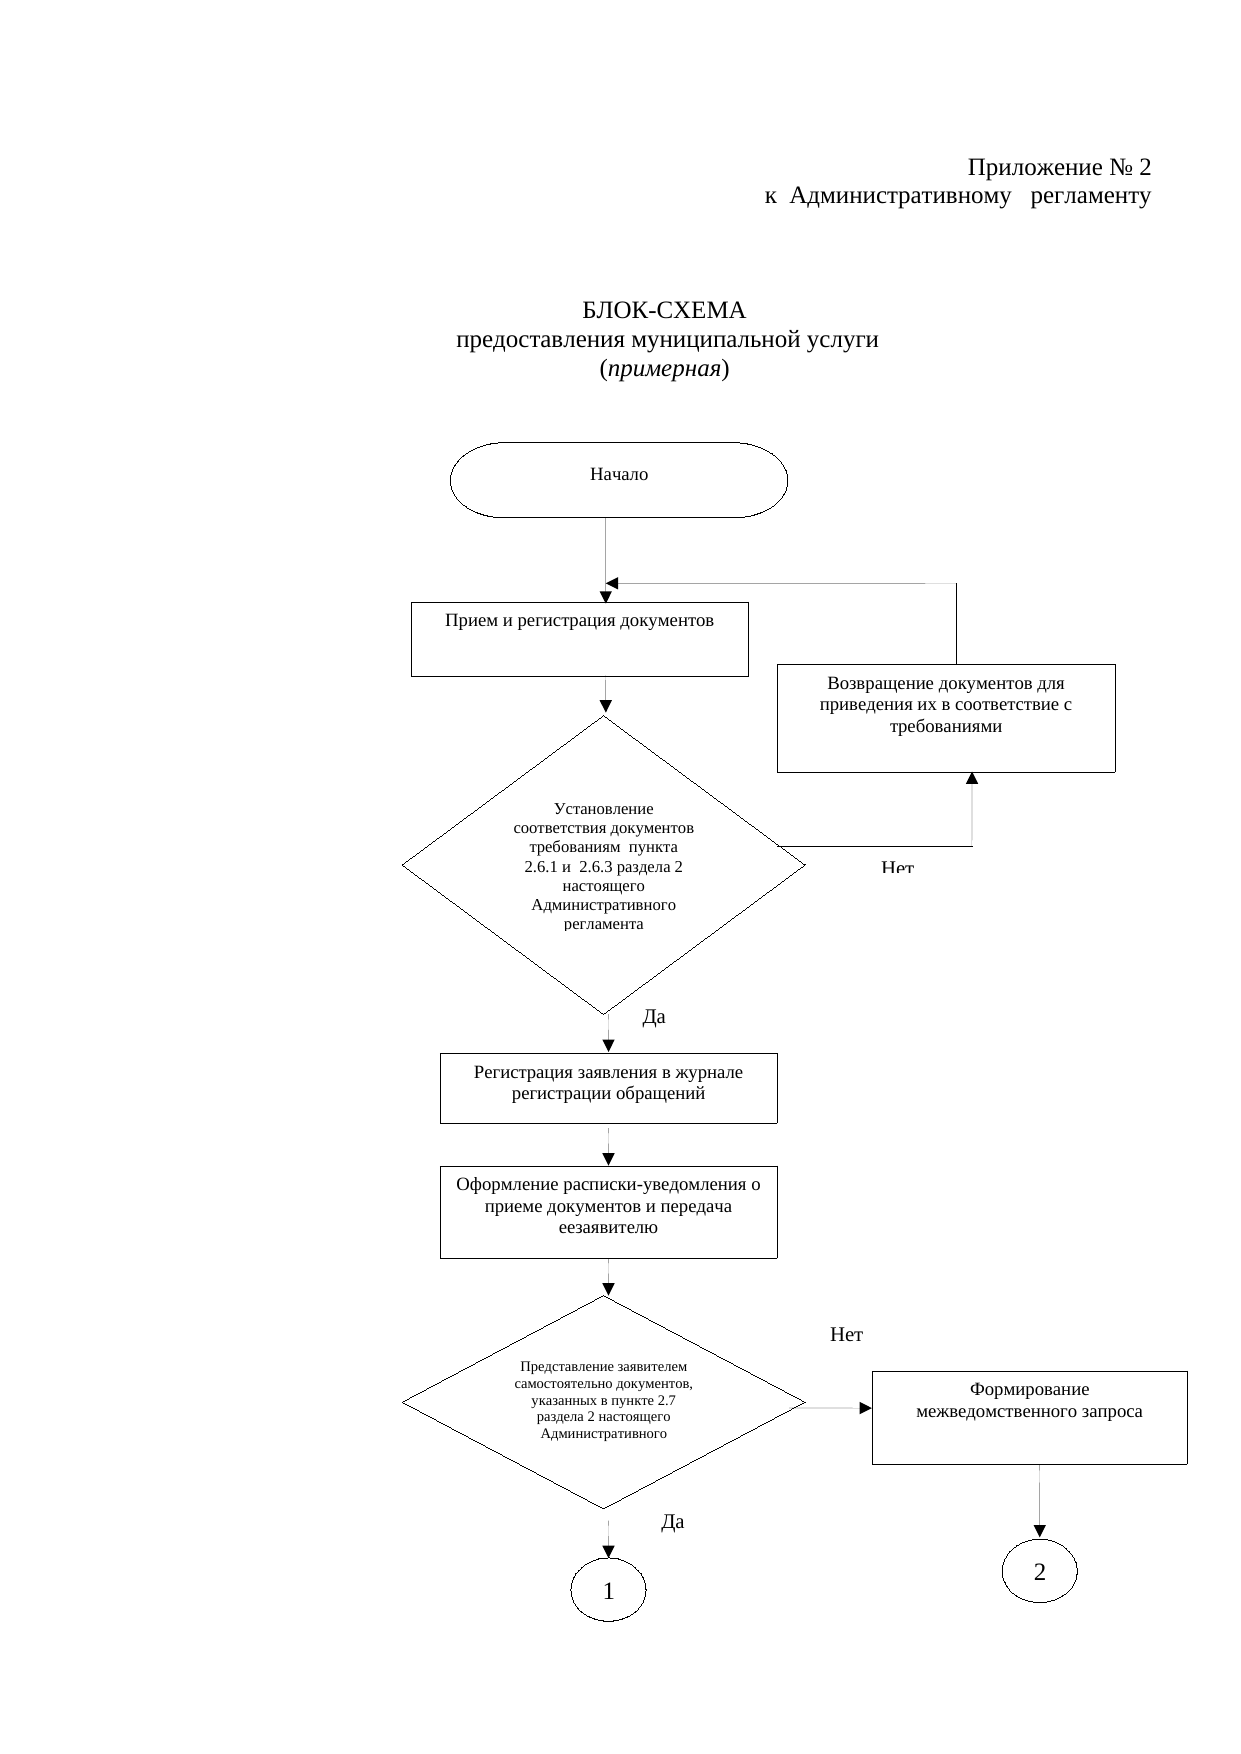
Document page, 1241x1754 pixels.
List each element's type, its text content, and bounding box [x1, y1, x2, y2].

text Приложение № 2 [742, 152, 1152, 180]
text к Административному регламенту [251, 180, 1152, 209]
text (примерная) [177, 353, 1152, 382]
text БЛОК-СХЕМА [177, 295, 1152, 324]
text предоставления муниципальной услуги [177, 324, 1152, 353]
